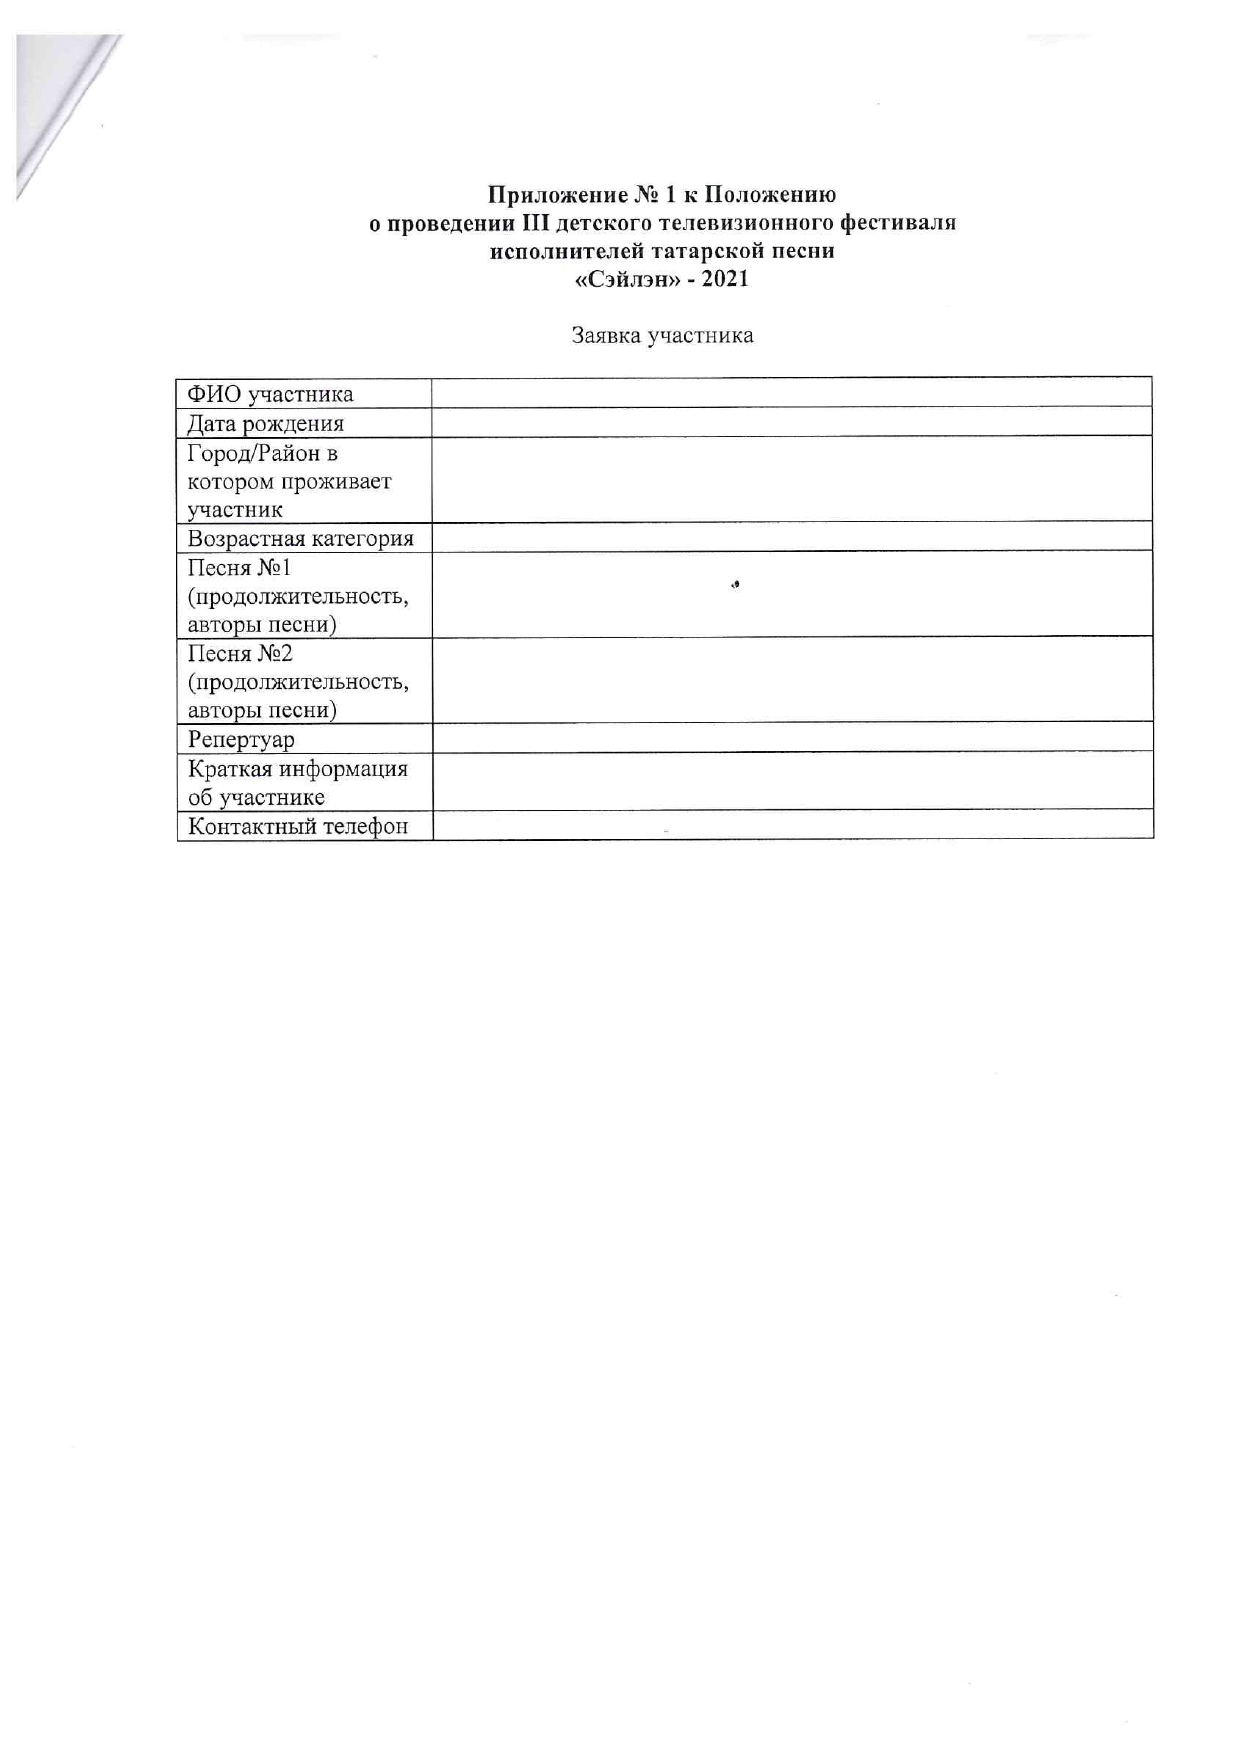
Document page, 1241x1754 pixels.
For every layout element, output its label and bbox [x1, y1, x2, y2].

picture [12, 29, 1157, 1725]
